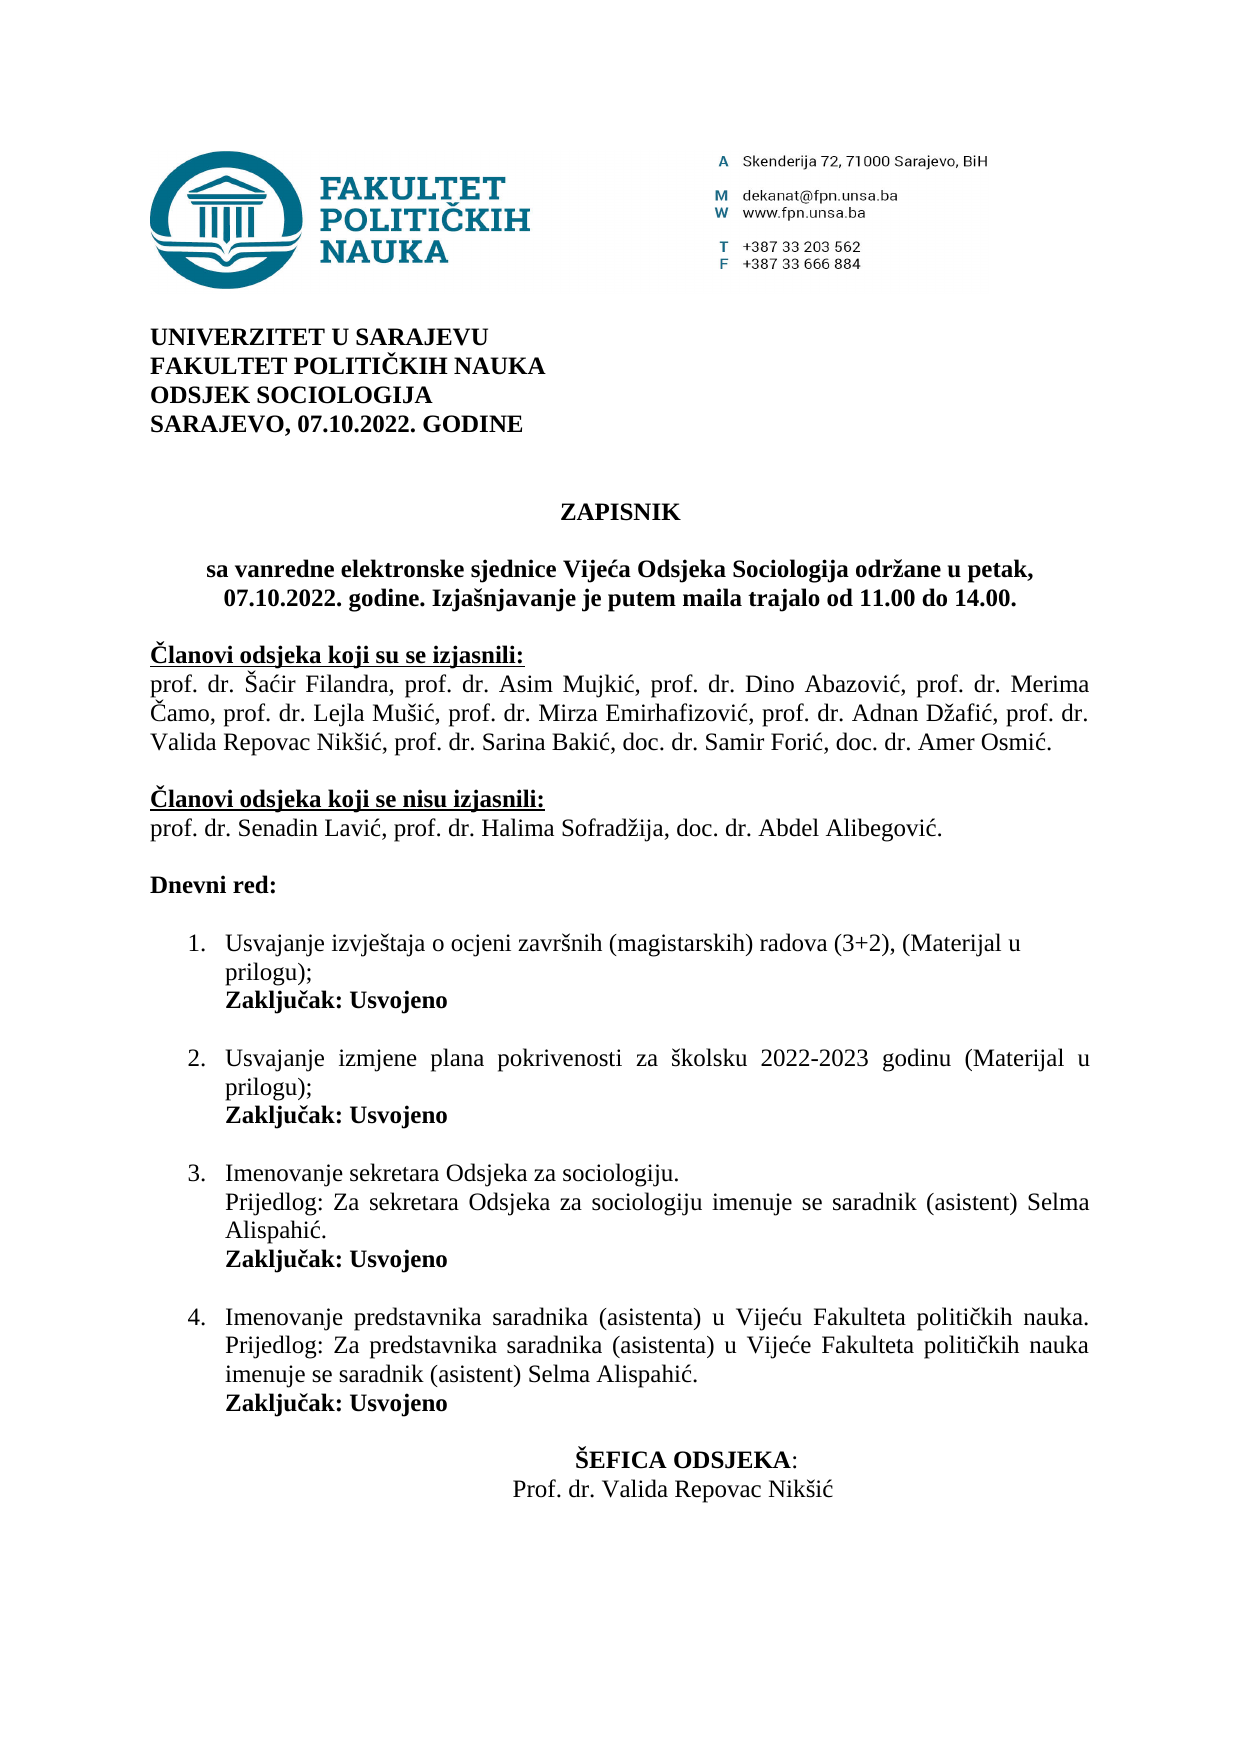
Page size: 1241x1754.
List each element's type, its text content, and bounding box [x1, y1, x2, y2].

text Članovi odsjeka koji se nisu izjasnili: [150, 784, 1090, 813]
text SARAJEVO, 07.10.2022. GODINE [150, 409, 1090, 437]
list Imenovanje predstavnika saradnika (asistenta) u Vijeću Fakulteta političkih nauka. Prijedlog: Za predstavnika saradnika (asistenta) u Vijeće Fakulteta političkih nauka imenuje se saradnik (asistent) Selma Alispahić. [187, 1302, 1090, 1388]
text Prof. dr. Valida Repovac Nikšić [150, 1474, 1090, 1503]
text ZAPISNIK [150, 497, 1090, 526]
text FAKULTET POLITIČKIH NAUKA [150, 351, 1090, 380]
picture [150, 150, 989, 294]
list Imenovanje sekretara Odsjeka za sociologiju. [187, 1158, 1090, 1187]
list Zaključak: Usvojeno [225, 986, 1090, 1014]
list Zaključak: Usvojeno [225, 1244, 1090, 1273]
text UNIVERZITET U SARAJEVU [150, 322, 1090, 351]
text prof. dr. Senadin Lavić, prof. dr. Halima Sofradžija, doc. dr. Abdel Alibegović. [150, 813, 1090, 842]
list Zaključak: Usvojeno [225, 1388, 1090, 1417]
text prof. dr. Šaćir Filandra, prof. dr. Asim Mujkić, prof. dr. Dino Abazović, prof. dr. Merima Čamo, prof. dr. Lejla Mušić, prof. dr. Mirza Emirhafizović, prof. dr. Adnan Džafić, prof. dr. Valida Repovac Nikšić, prof. dr. Sarina Bakić, doc. dr. Samir Forić, doc. dr. Amer Osmić. [150, 669, 1090, 756]
text sa vanredne elektronske sjednice Vijeća Odsjeka Sociologija održane u petak, 07.10.2022. godine. Izjašnjavanje je putem maila trajalo od 11.00 do 14.00. [150, 554, 1090, 612]
list Usvajanje izmjene plana pokrivenosti za školsku 2022-2023 godinu (Materijal u prilogu); [187, 1043, 1090, 1101]
list Zaključak: Usvojeno [225, 1101, 1090, 1129]
list Prijedlog: Za sekretara Odsjeka za sociologiju imenuje se saradnik (asistent) Selma Alispahić. [225, 1187, 1090, 1244]
text ODSJEK SOCIOLOGIJA [150, 380, 1090, 409]
text Dnevni red: [150, 871, 1090, 899]
text ŠEFICA ODSJEKA: [150, 1446, 1090, 1474]
list Usvajanje izvještaja o ocjeni završnih (magistarskih) radova (3+2), (Materijal u prilogu); [187, 928, 1090, 986]
text Članovi odsjeka koji su se izjasnili: [150, 641, 1090, 669]
